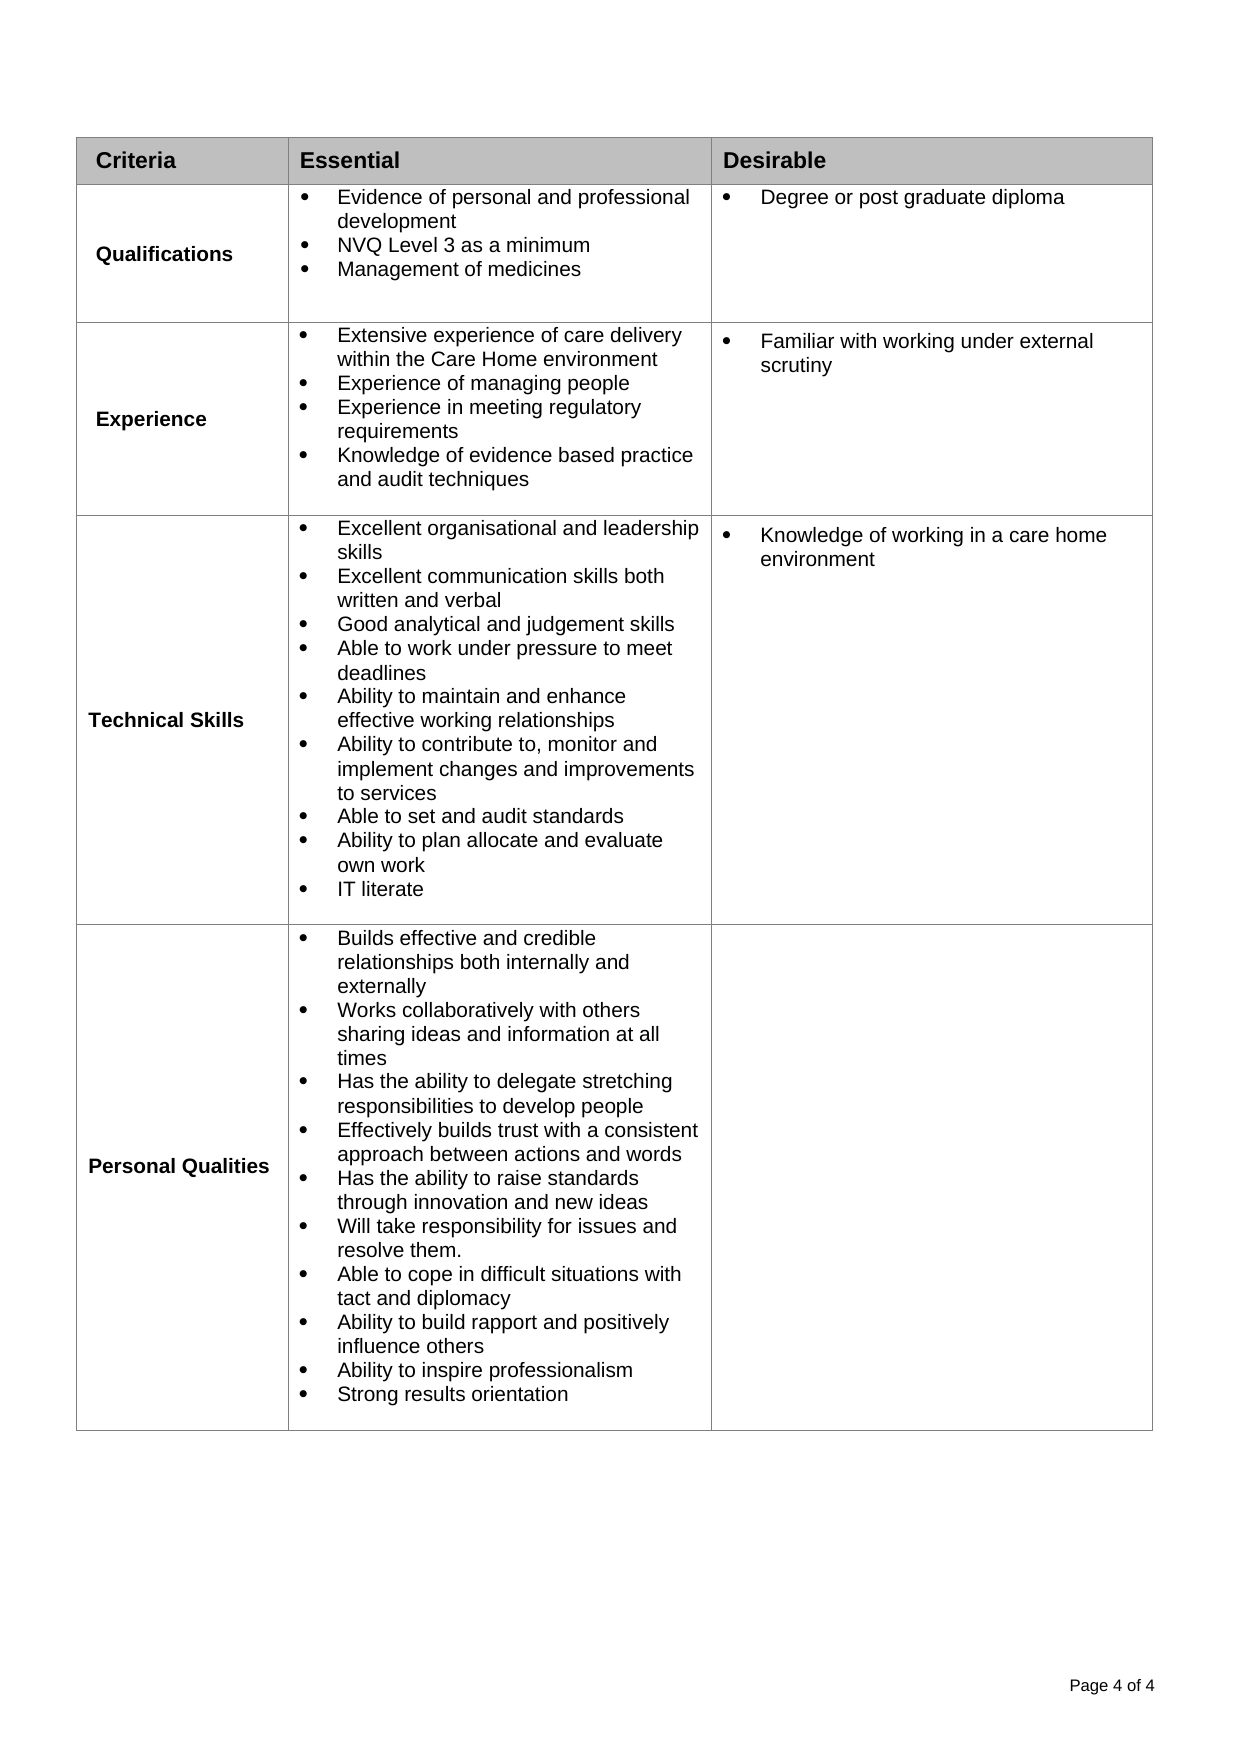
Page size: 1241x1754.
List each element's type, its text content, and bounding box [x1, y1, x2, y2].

table_cell Extensive experience of care delivery within the Care Home environment Experience of managing people Experience in meeting regulatory requirements Knowledge of evidence based practice and audit techniques [289, 323, 711, 515]
table_header Criteria [77, 138, 288, 184]
table_header Essential [289, 138, 711, 184]
table_header Desirable [712, 138, 1152, 184]
table_cell Personal Qualities [77, 925, 288, 1429]
table_cell Qualifications [77, 185, 288, 322]
table_cell Excellent organisational and leadership skills Excellent communication skills both written and verbal Good analytical and judgement skills Able to work under pressure to meet deadlines Ability to maintain and enhance effective working relationships Ability to contribute to, monitor and implement changes and improvements to services Able to set and audit standards Ability to plan allocate and evaluate own work IT literate [289, 516, 711, 924]
table_cell Experience [77, 323, 288, 515]
table_cell Degree or post graduate diploma [712, 185, 1152, 322]
table_cell Familiar with working under external scrutiny [712, 323, 1152, 515]
table_cell Evidence of personal and professional development NVQ Level 3 as a minimum Management of medicines [289, 185, 711, 322]
table_cell Technical Skills [77, 516, 288, 924]
table_cell [712, 925, 1152, 1429]
table_cell Knowledge of working in a care home environment [712, 516, 1152, 924]
table_cell Builds effective and credible relationships both internally and externally Works collaboratively with others sharing ideas and information at all times Has the ability to delegate stretching responsibilities to develop people Effectively builds trust with a consistent approach between actions and words Has the ability to raise standards through innovation and new ideas Will take responsibility for issues and resolve them. Able to cope in difficult situations with tact and diplomacy Ability to build rapport and positively influence others Ability to inspire professionalism Strong results orientation [289, 925, 711, 1429]
